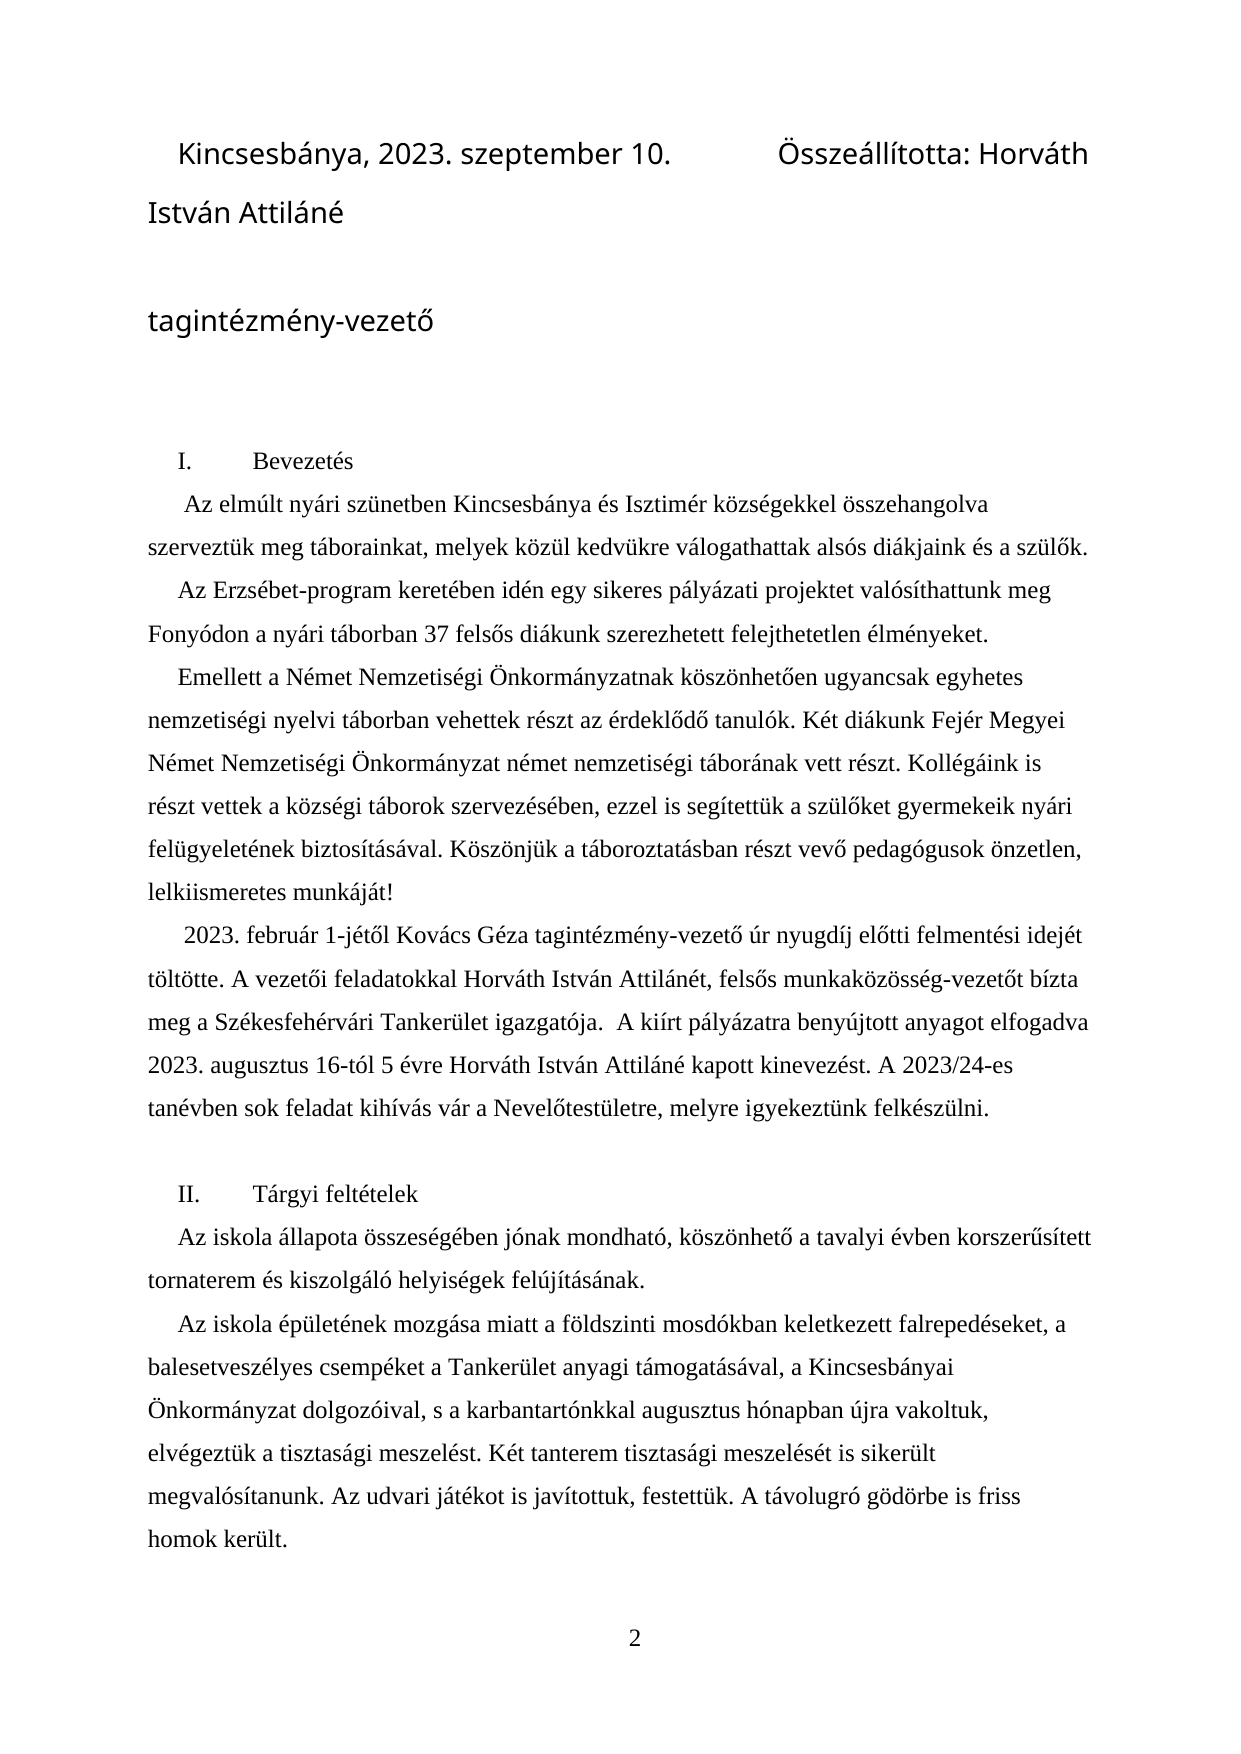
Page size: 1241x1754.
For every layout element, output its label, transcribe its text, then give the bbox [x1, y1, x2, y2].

text 2023. február 1-jétől Kovács Géza tagintézmény-vezető úr nyugdíj előtti felmentési idejét töltötte. A vezetői feladatokkal Horváth István Attilánét, felsős munkaközösség-vezetőt bízta meg a Székesfehérvári Tankerület igazgatója. A kiírt pályázatra benyújtott anyagot elfogadva 2023. augusztus 16-tól 5 évre Horváth István Attiláné kapott kinevezést. A 2023/24-es tanévben sok feladat kihívás vár a Nevelőtestületre, melyre igyekeztünk felkészülni. [148, 921, 1093, 1122]
text Kincsesbánya, 2023. szeptember 10. Összeállította: Horváth István Attiláné [148, 133, 1093, 232]
text Az iskola állapota összeségében jónak mondható, köszönhető a tavalyi évben korszerűsített tornaterem és kiszolgáló helyiségek felújításának. [148, 1222, 1093, 1294]
list Bevezetés [177, 446, 1093, 475]
text Az iskola épületének mozgása miatt a földszinti mosdókban keletkezett falrepedéseket, a balesetveszélyes csempéket a Tankerület anyagi támogatásával, a Kincsesbányai Önkormányzat dolgozóival, s a karbantartónkkal augusztus hónapban újra vakoltuk, elvégeztük a tisztasági meszelést. Két tanterem tisztasági meszelését is sikerült megvalósítanunk. Az udvari játékot is javítottuk, festettük. A távolugró gödörbe is friss homok került. [148, 1309, 1093, 1553]
text Az elmúlt nyári szünetben Kincsesbánya és Isztimér községekkel összehangolva szerveztük meg táborainkat, melyek közül kedvükre válogathattak alsós diákjaink és a szülők. [148, 489, 1093, 561]
text tagintézmény-vezető [148, 252, 1093, 340]
text Az Erzsébet-program keretében idén egy sikeres pályázati projektet valósíthattunk meg Fonyódon a nyári táborban 37 felsős diákunk szerezhetett felejthetetlen élményeket. [148, 576, 1093, 647]
list Tárgyi feltételek [177, 1179, 1093, 1208]
text Emellett a Német Nemzetiségi Önkormányzatnak köszönhetően ugyancsak egyhetes nemzetiségi nyelvi táborban vehettek részt az érdeklődő tanulók. Két diákunk Fejér Megyei Német Nemzetiségi Önkormányzat német nemzetiségi táborának vett részt. Kollégáink is részt vettek a községi táborok szervezésében, ezzel is segítettük a szülőket gyermekeik nyári felügyeletének biztosításával. Köszönjük a táboroztatásban részt vevő pedagógusok önzetlen, lelkiismeretes munkáját! [148, 662, 1093, 906]
